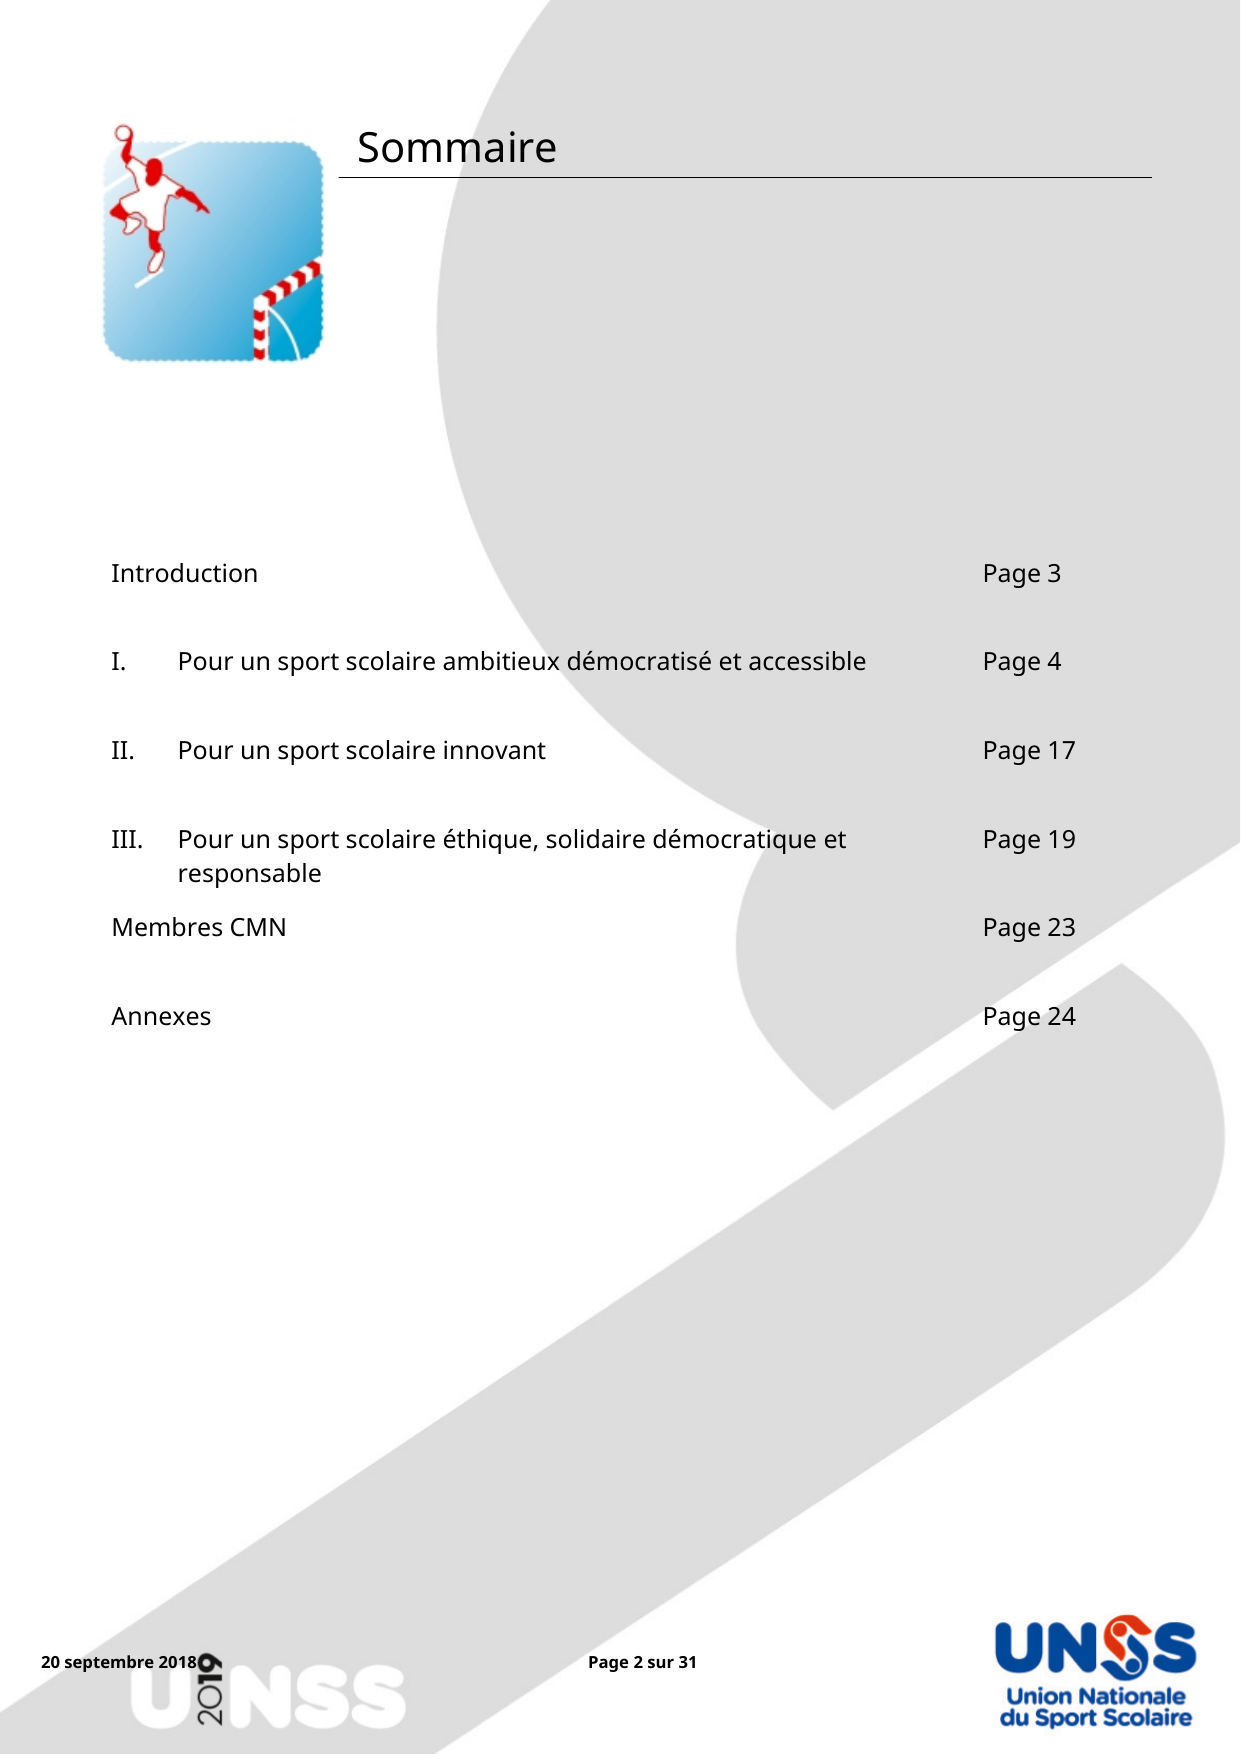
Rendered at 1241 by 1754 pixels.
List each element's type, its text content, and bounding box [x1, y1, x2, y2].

table_cell Membres CMN [100, 910, 971, 999]
table_cell Pour un sport scolaire innovant [166, 733, 971, 821]
table_cell Page 23 [971, 910, 1163, 999]
table_cell Page 4 [971, 644, 1163, 733]
table_cell Annexes [100, 999, 971, 1087]
table_cell Page 17 [971, 733, 1163, 821]
table_header Page 3 [971, 555, 1163, 644]
table_header Introduction [100, 555, 971, 644]
table_cell Pour un sport scolaire ambitieux démocratisé et accessible [166, 644, 971, 733]
table_cell II. [100, 733, 166, 821]
table_cell I. [100, 644, 166, 733]
picture [0, 0, 1241, 1754]
list Sommaire [339, 118, 1152, 177]
table_cell Page 19 [971, 821, 1163, 910]
table_cell Page 24 [971, 999, 1163, 1087]
table_cell III. [100, 821, 166, 910]
table_cell Pour un sport scolaire éthique, solidaire démocratique et responsable [166, 821, 971, 910]
